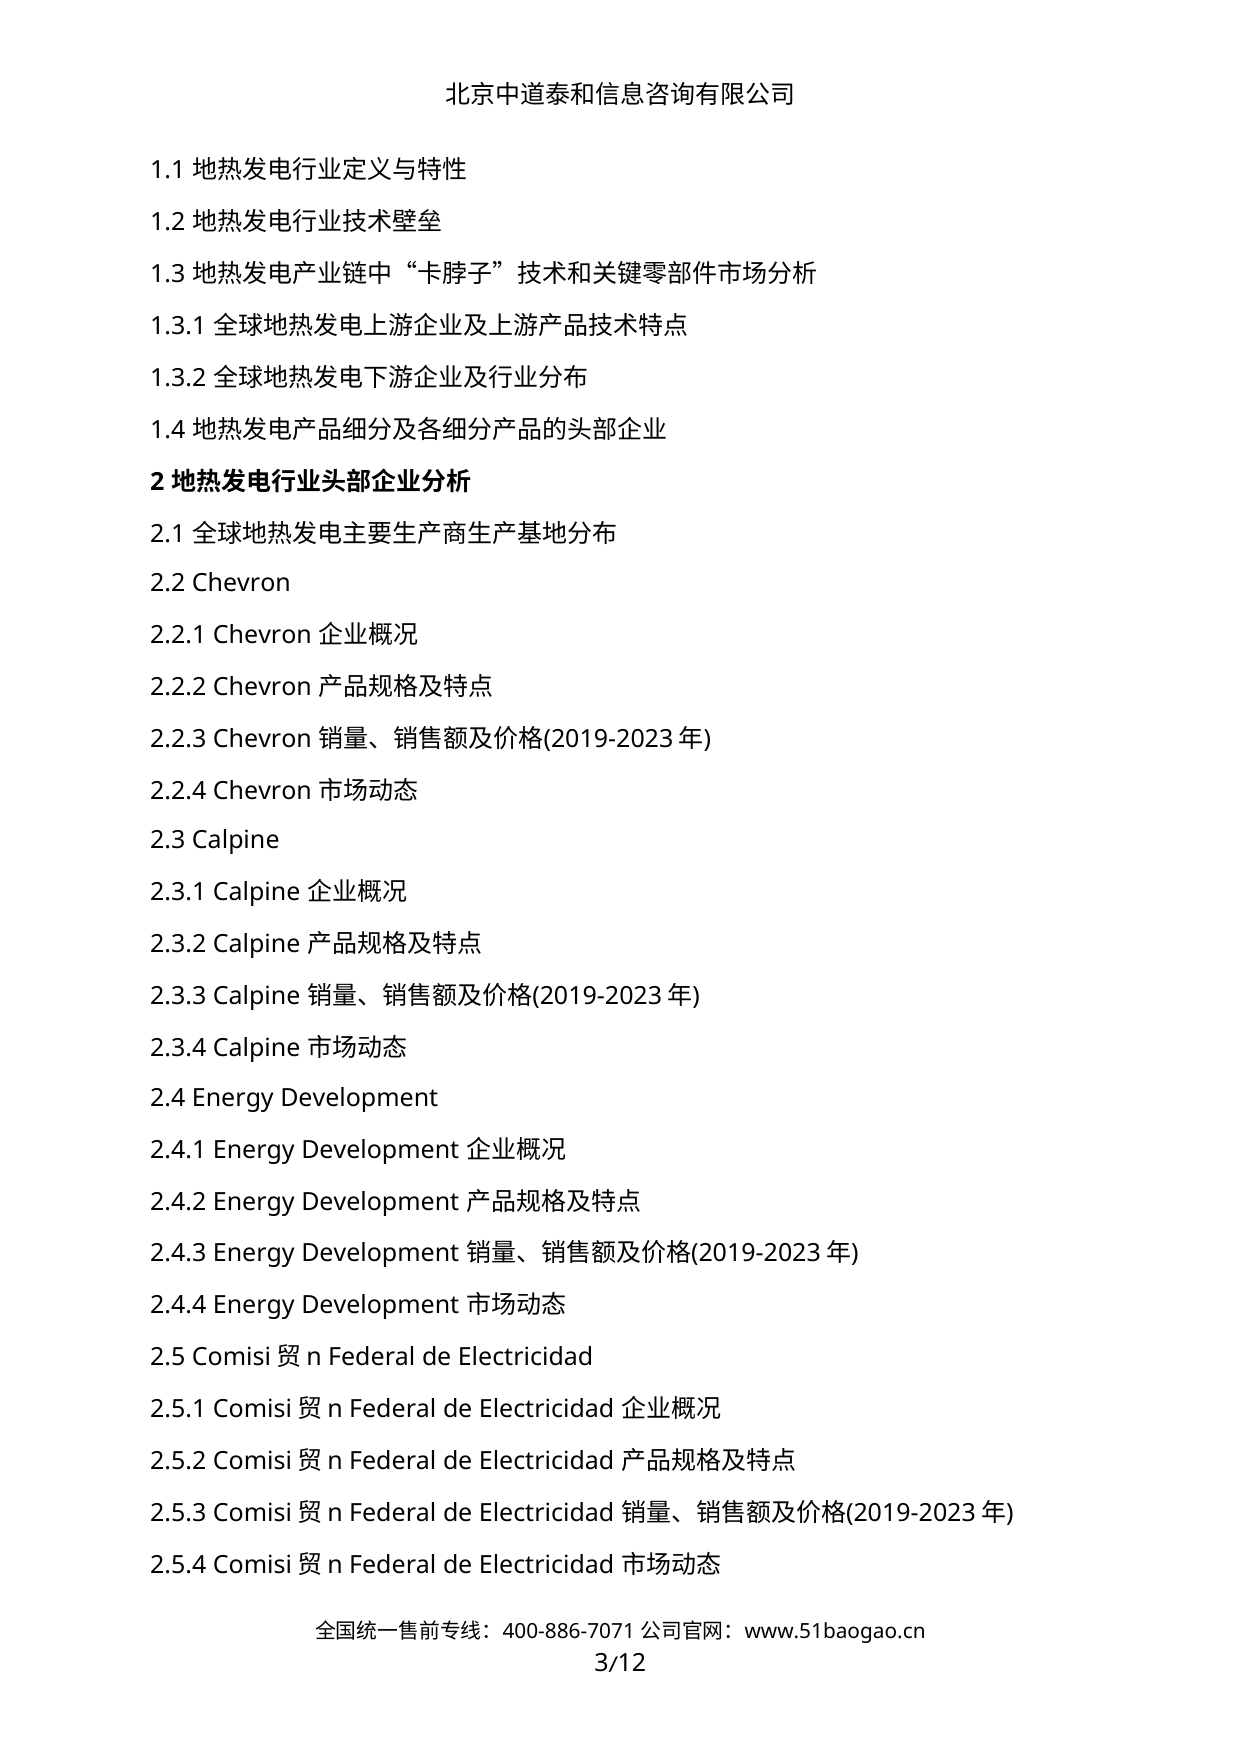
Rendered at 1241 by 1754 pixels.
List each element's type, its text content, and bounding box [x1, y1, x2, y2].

text 2.5.4 Comisi贸n Federal de Electricidad 市场动态 [150, 1544, 1090, 1580]
text 2.1 全球地热发电主要生产商生产基地分布 [150, 513, 1090, 549]
text 2.3.4 Calpine 市场动态 [150, 1027, 1090, 1064]
text 2.2.4 Chevron 市场动态 [150, 770, 1090, 807]
text 2.4.3 Energy Development 销量、销售额及价格(2019-2023年) [150, 1233, 1090, 1269]
text 2 地热发电行业头部企业分析 [150, 461, 1090, 497]
text 2.3.2 Calpine 产品规格及特点 [150, 924, 1090, 960]
text 2.5.3 Comisi贸n Federal de Electricidad 销量、销售额及价格(2019-2023年) [150, 1492, 1090, 1528]
text 2.5.1 Comisi贸n Federal de Electricidad 企业概况 [150, 1388, 1090, 1425]
text 1.3.1 全球地热发电上游企业及上游产品技术特点 [150, 306, 1090, 342]
text 1.3 地热发电产业链中“卡脖子”技术和关键零部件市场分析 [150, 254, 1090, 290]
text 2.5 Comisi贸n Federal de Electricidad [150, 1337, 1090, 1373]
text 2.3.3 Calpine 销量、销售额及价格(2019-2023年) [150, 976, 1090, 1012]
text 2.2 Chevron [150, 565, 1090, 599]
text 2.3 Calpine [150, 822, 1090, 856]
text 2.4.1 Energy Development 企业概况 [150, 1129, 1090, 1165]
text 2.5.2 Comisi贸n Federal de Electricidad 产品规格及特点 [150, 1440, 1090, 1477]
text 1.3.2 全球地热发电下游企业及行业分布 [150, 357, 1090, 394]
text 2.4.4 Energy Development 市场动态 [150, 1285, 1090, 1321]
text 1.2 地热发电行业技术壁垒 [150, 202, 1090, 238]
text 2.2.2 Chevron 产品规格及特点 [150, 667, 1090, 703]
text 2.2.3 Chevron 销量、销售额及价格(2019-2023年) [150, 718, 1090, 755]
text 1.4 地热发电产品细分及各细分产品的头部企业 [150, 409, 1090, 446]
text 2.4.2 Energy Development 产品规格及特点 [150, 1181, 1090, 1217]
text 2.3.1 Calpine 企业概况 [150, 872, 1090, 908]
text 2.4 Energy Development [150, 1079, 1090, 1113]
text 1.1 地热发电行业定义与特性 [150, 150, 1090, 186]
text 2.2.1 Chevron 企业概况 [150, 615, 1090, 651]
